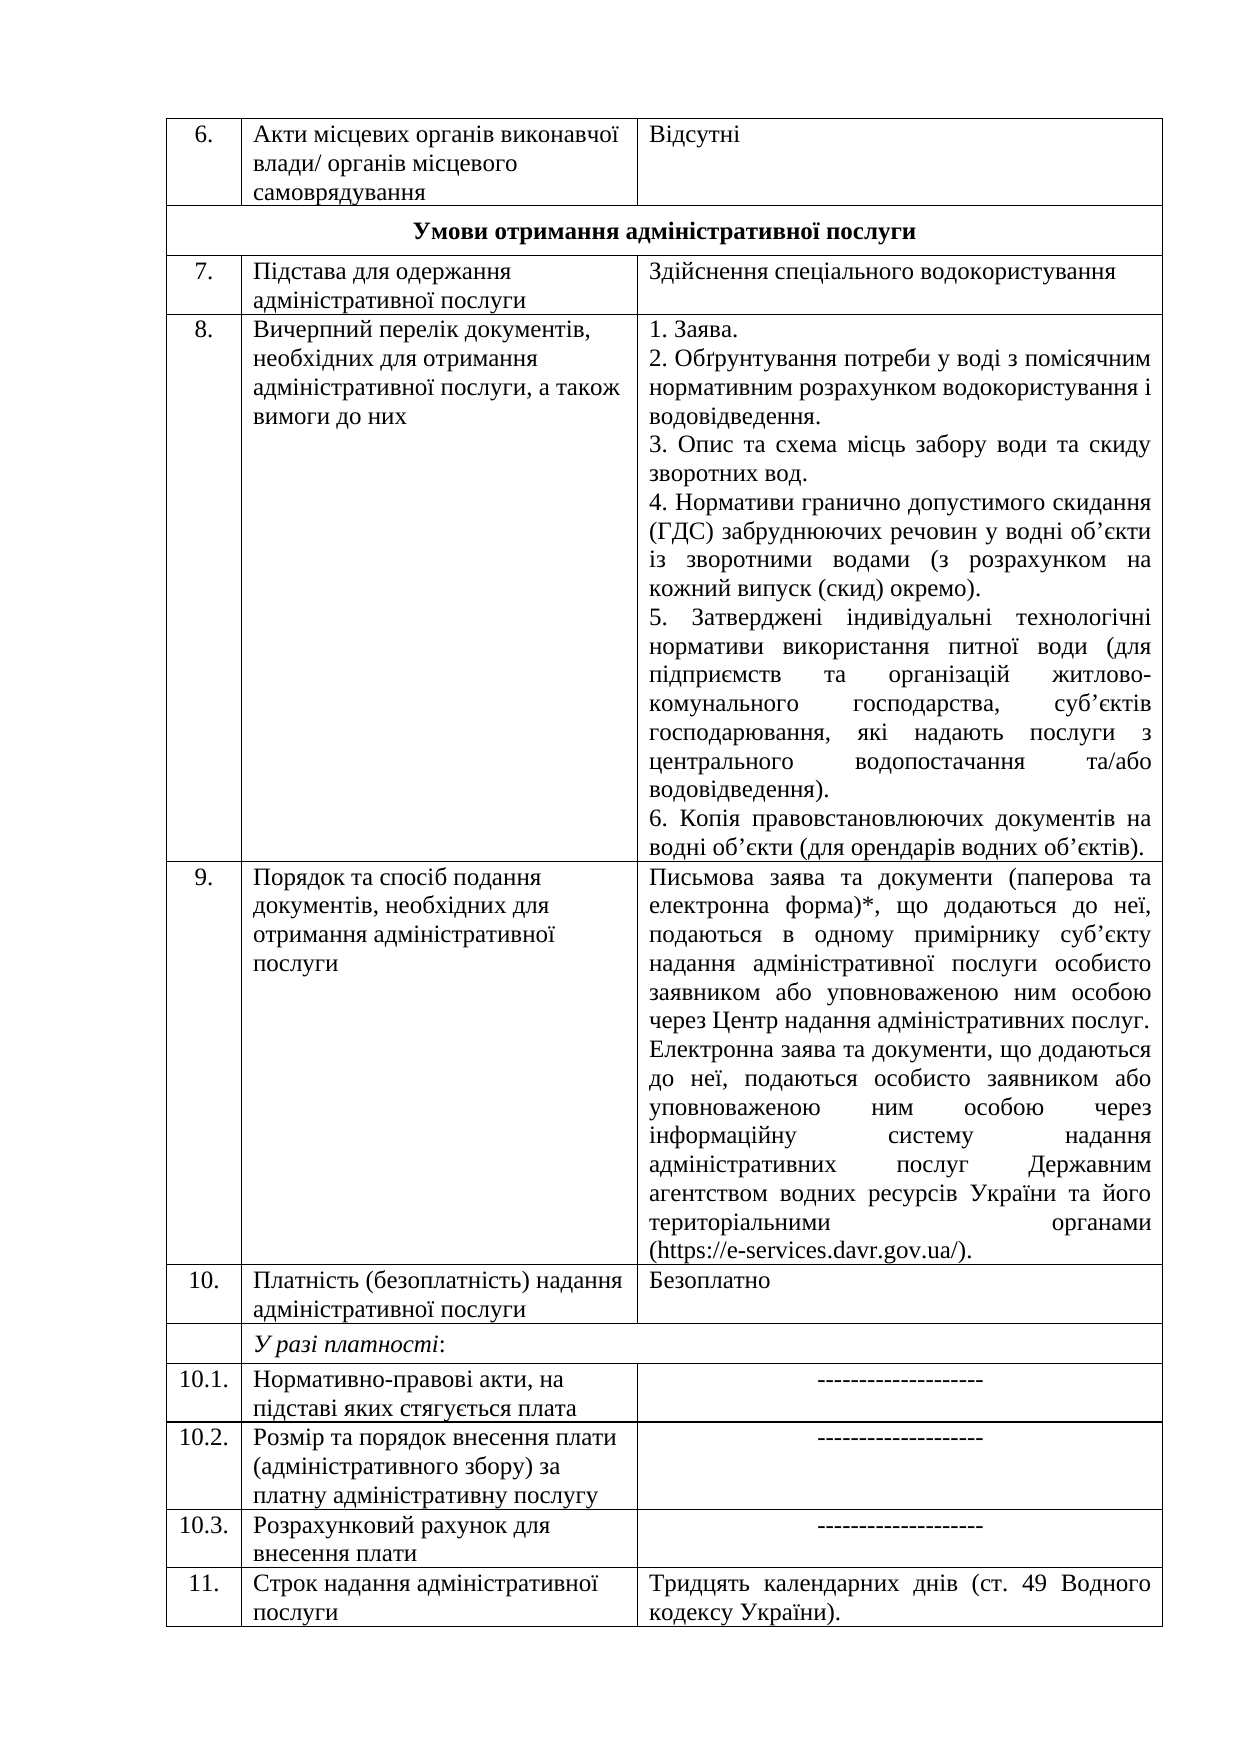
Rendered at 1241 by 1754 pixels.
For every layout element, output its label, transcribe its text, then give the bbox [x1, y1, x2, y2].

table_cell Розрахунковий рахунок для внесення плати [242, 1510, 637, 1567]
table_cell 9. [167, 862, 241, 1264]
table_cell Підстава для одержання адміністративної послуги [242, 256, 637, 313]
table_cell Відсутні [638, 119, 1162, 205]
table_cell Вичерпний перелік документів, необхідних для отримання адміністративної послуги, а також вимоги до них [242, 315, 637, 861]
table_cell Платність (безоплатність) надання адміністративної послуги [242, 1265, 637, 1323]
table_cell Умови отримання адміністративної послуги [167, 206, 1162, 255]
table_cell Акти місцевих органів виконавчої влади/ органів місцевого самоврядування [242, 119, 637, 205]
table_cell 6. [167, 119, 241, 205]
table_cell 10. [167, 1265, 241, 1323]
table_cell 10.3. [167, 1510, 241, 1567]
table_cell 7. [167, 256, 241, 313]
table_cell Тридцять календарних днів (ст. 49 Водного кодексу України). [638, 1568, 1162, 1626]
table_cell Порядок та спосіб подання документів, необхідних для отримання адміністративної послуги [242, 862, 637, 1264]
table_cell -------------------- [638, 1423, 1162, 1509]
table_cell -------------------- [638, 1364, 1162, 1421]
table_cell 1. Заява. 2. Обґрунтування потреби у воді з помісячним нормативним розрахунком водокористування і водовідведення. 3. Опис та схема місць забору води та скиду зворотних вод. 4. Нормативи гранично допустимого скидання (ГДС) забруднюючих речовин у водні об’єкти із зворотними водами (з розрахунком на кожний випуск (скид) окремо). 5. Затверджені індивідуальні технологічні нормативи використання питної води (для підприємств та організацій житлово-комунального господарства, суб’єктів господарювання, які надають послуги з центрального водопостачання та/або водовідведення). 6. Копія правовстановлюючих документів на водні об’єкти (для орендарів водних об’єктів). [638, 315, 1162, 861]
table_cell Нормативно-правові акти, на підставі яких стягується плата [242, 1364, 637, 1421]
table_cell -------------------- [638, 1510, 1162, 1567]
table_cell 10.1. [167, 1364, 241, 1421]
table_cell У разі платності: [242, 1324, 1162, 1363]
table_cell 8. [167, 315, 241, 861]
table_cell Здійснення спеціального водокористування [638, 256, 1162, 313]
table_cell Строк надання адміністративної послуги [242, 1568, 637, 1626]
table_cell [167, 1324, 241, 1363]
table_cell 10.2. [167, 1423, 241, 1509]
table_cell Розмір та порядок внесення плати (адміністративного збору) за платну адміністративну послугу [242, 1423, 637, 1509]
table_cell Письмова заява та документи (паперова та електронна форма)*, що додаються до неї, подаються в одному примірнику суб’єкту надання адміністративної послуги особисто заявником або уповноваженою ним особою через Центр надання адміністративних послуг. Електронна заява та документи, що додаються до неї, подаються особисто заявником або уповноваженою ним особою через інформаційну систему надання адміністративних послуг Державним агентством водних ресурсів України та його територіальними органами (https://e-services.davr.gov.ua/). [638, 862, 1162, 1264]
table_cell Безоплатно [638, 1265, 1162, 1323]
table_cell 11. [167, 1568, 241, 1626]
